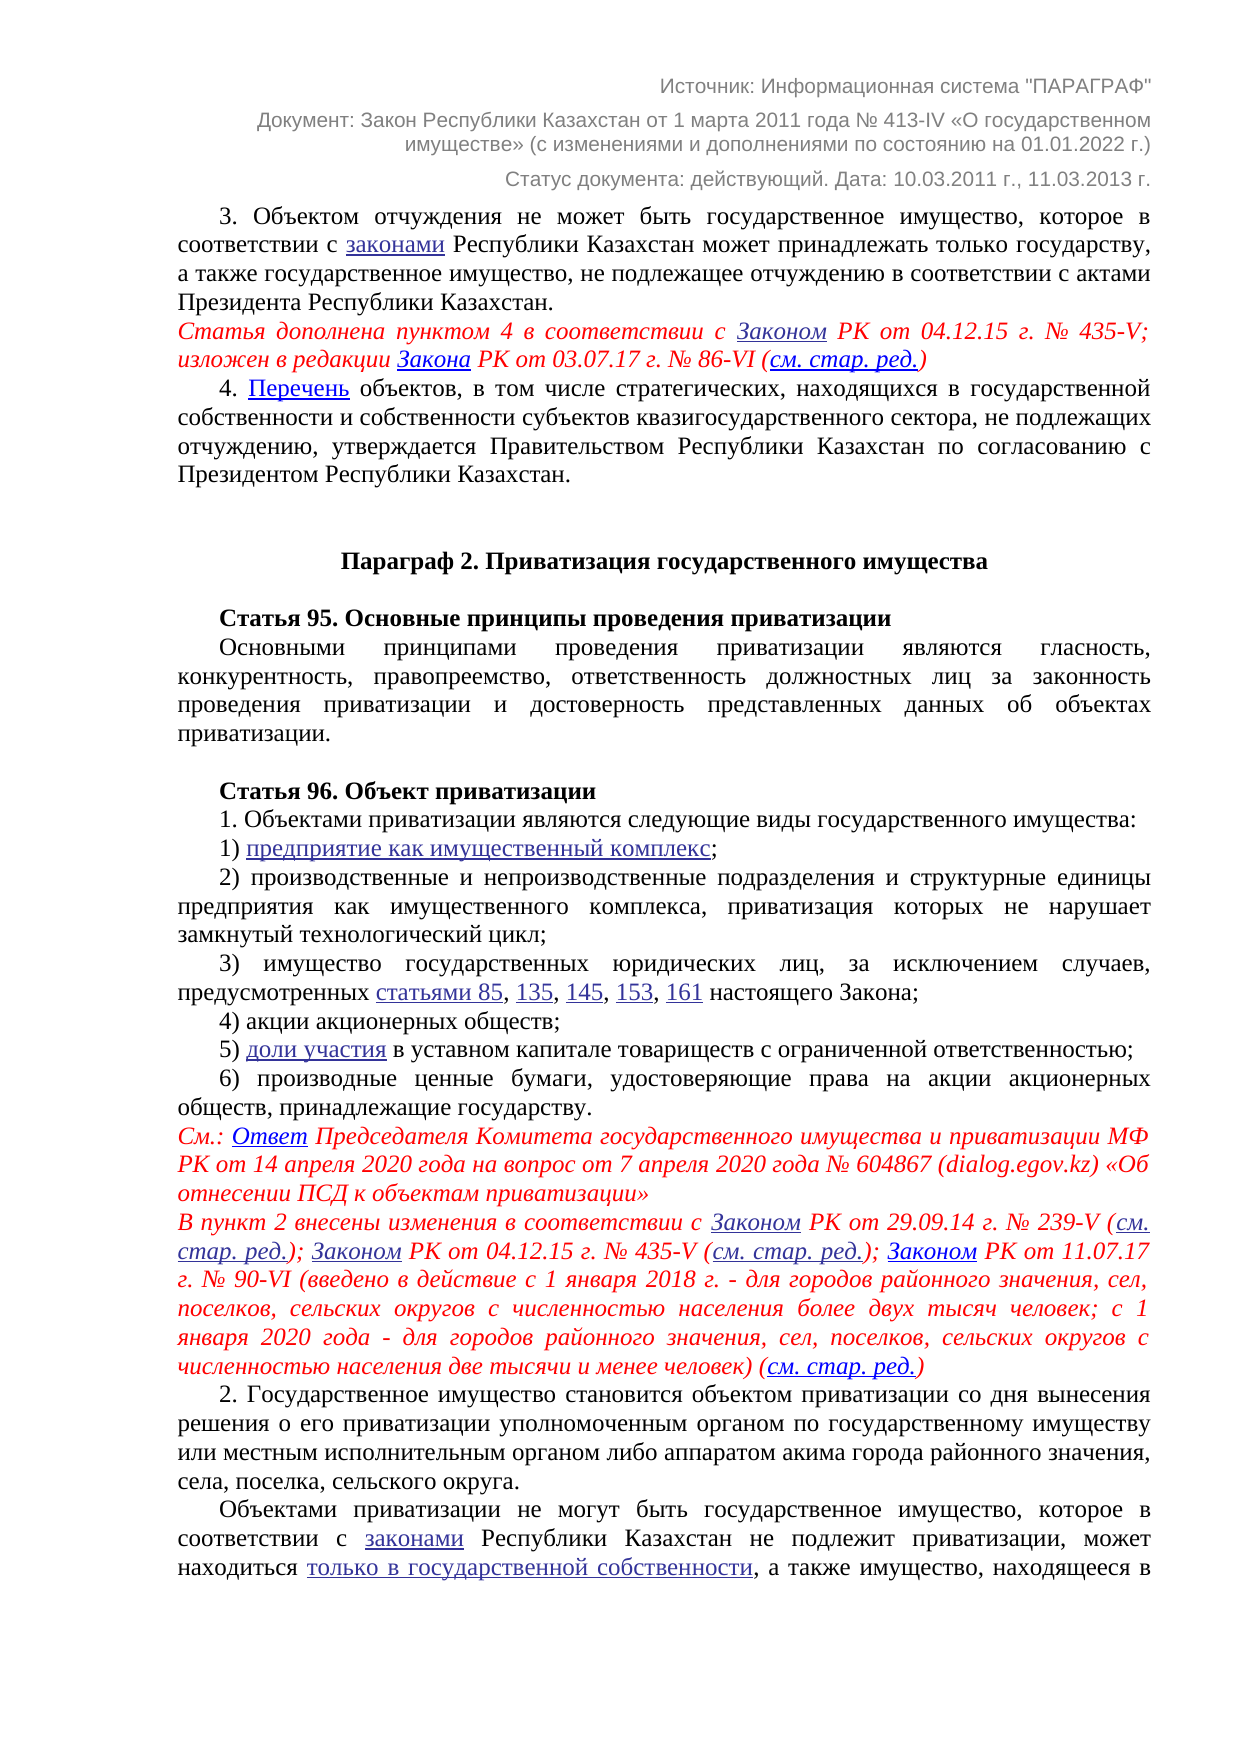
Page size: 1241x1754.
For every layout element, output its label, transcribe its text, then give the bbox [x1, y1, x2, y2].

text Статья дополнена пунктом 4 в соответствии с Законом РК от 04.12.15 г. № 435-V; изложен в редакции Закона РК от 03.07.17 г. № 86-VI (см. стар. ред.) [177, 316, 1152, 373]
text 3) имущество государственных юридических лиц, за исключением случаев, предусмотренных статьями 85, 135, 145, 153, 161 настоящего Закона; [177, 948, 1152, 1006]
text См.: Ответ Председателя Комитета государственного имущества и приватизации МФ РК от 14 апреля 2020 года на вопрос от 7 апреля 2020 года № 604867 (dialog.egov.kz) «Об отнесении ПСД к объектам приватизации» [177, 1121, 1152, 1207]
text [177, 1494, 1152, 1581]
text Статья 96. Объект приватизации [177, 776, 1152, 804]
text 2) производственные и непроизводственные подразделения и структурные единицы предприятия как имущественного комплекса, приватизация которых не нарушает замкнутый технологический цикл; [177, 862, 1152, 948]
text 6) производные ценные бумаги, удостоверяющие права на акции акционерных обществ, принадлежащие государству. [177, 1063, 1152, 1121]
text 4) акции акционерных обществ; [177, 1006, 1152, 1034]
text Основными принципами проведения приватизации являются гласность, конкурентность, правопреемство, ответственность должностных лиц за законность проведения приватизации и достоверность представленных данных об объектах приватизации. [177, 632, 1152, 747]
text 2. Государственное имущество становится объектом приватизации со дня вынесения решения о его приватизации уполномоченным органом по государственному имуществу или местным исполнительным органом либо аппаратом акима города районного значения, села, поселка, сельского округа. [177, 1379, 1152, 1494]
text 1) предприятие как имущественный комплекс; [177, 833, 1152, 862]
text В пункт 2 внесены изменения в соответствии с Законом РК от 29.09.14 г. № 239-V (см. стар. ред.); Законом РК от 04.12.15 г. № 435-V (см. стар. ред.); Законом РК от 11.07.17 г. № 90-VI (введено в действие с 1 января 2018 г. - для городов районного значения, сел, поселков, сельских округов с численностью населения более двух тысяч человек; с 1 января 2020 года - для городов районного значения, сел, поселков, сельских округов с численностью населения две тысячи и менее человек) (см. стар. ред.) [177, 1207, 1152, 1379]
text 3. Объектом отчуждения не может быть государственное имущество, которое в соответствии с законами Республики Казахстан может принадлежать только государству, а также государственное имущество, не подлежащее отчуждению в соответствии с актами Президента Республики Казахстан. [177, 201, 1152, 316]
text 4. Перечень объектов, в том числе стратегических, находящихся в государственной собственности и собственности субъектов квазигосударственного сектора, не подлежащих отчуждению, утверждается Правительством Республики Казахстан по согласованию с Президентом Республики Казахстан. [177, 373, 1152, 488]
text Статья 95. Основные принципы проведения приватизации [177, 603, 1152, 632]
text 5) доли участия в уставном капитале товариществ с ограниченной ответственностью; [177, 1034, 1152, 1063]
text Параграф 2. Приватизация государственного имущества [177, 546, 1152, 574]
text 1. Объектами приватизации являются следующие виды государственного имущества: [177, 804, 1152, 833]
